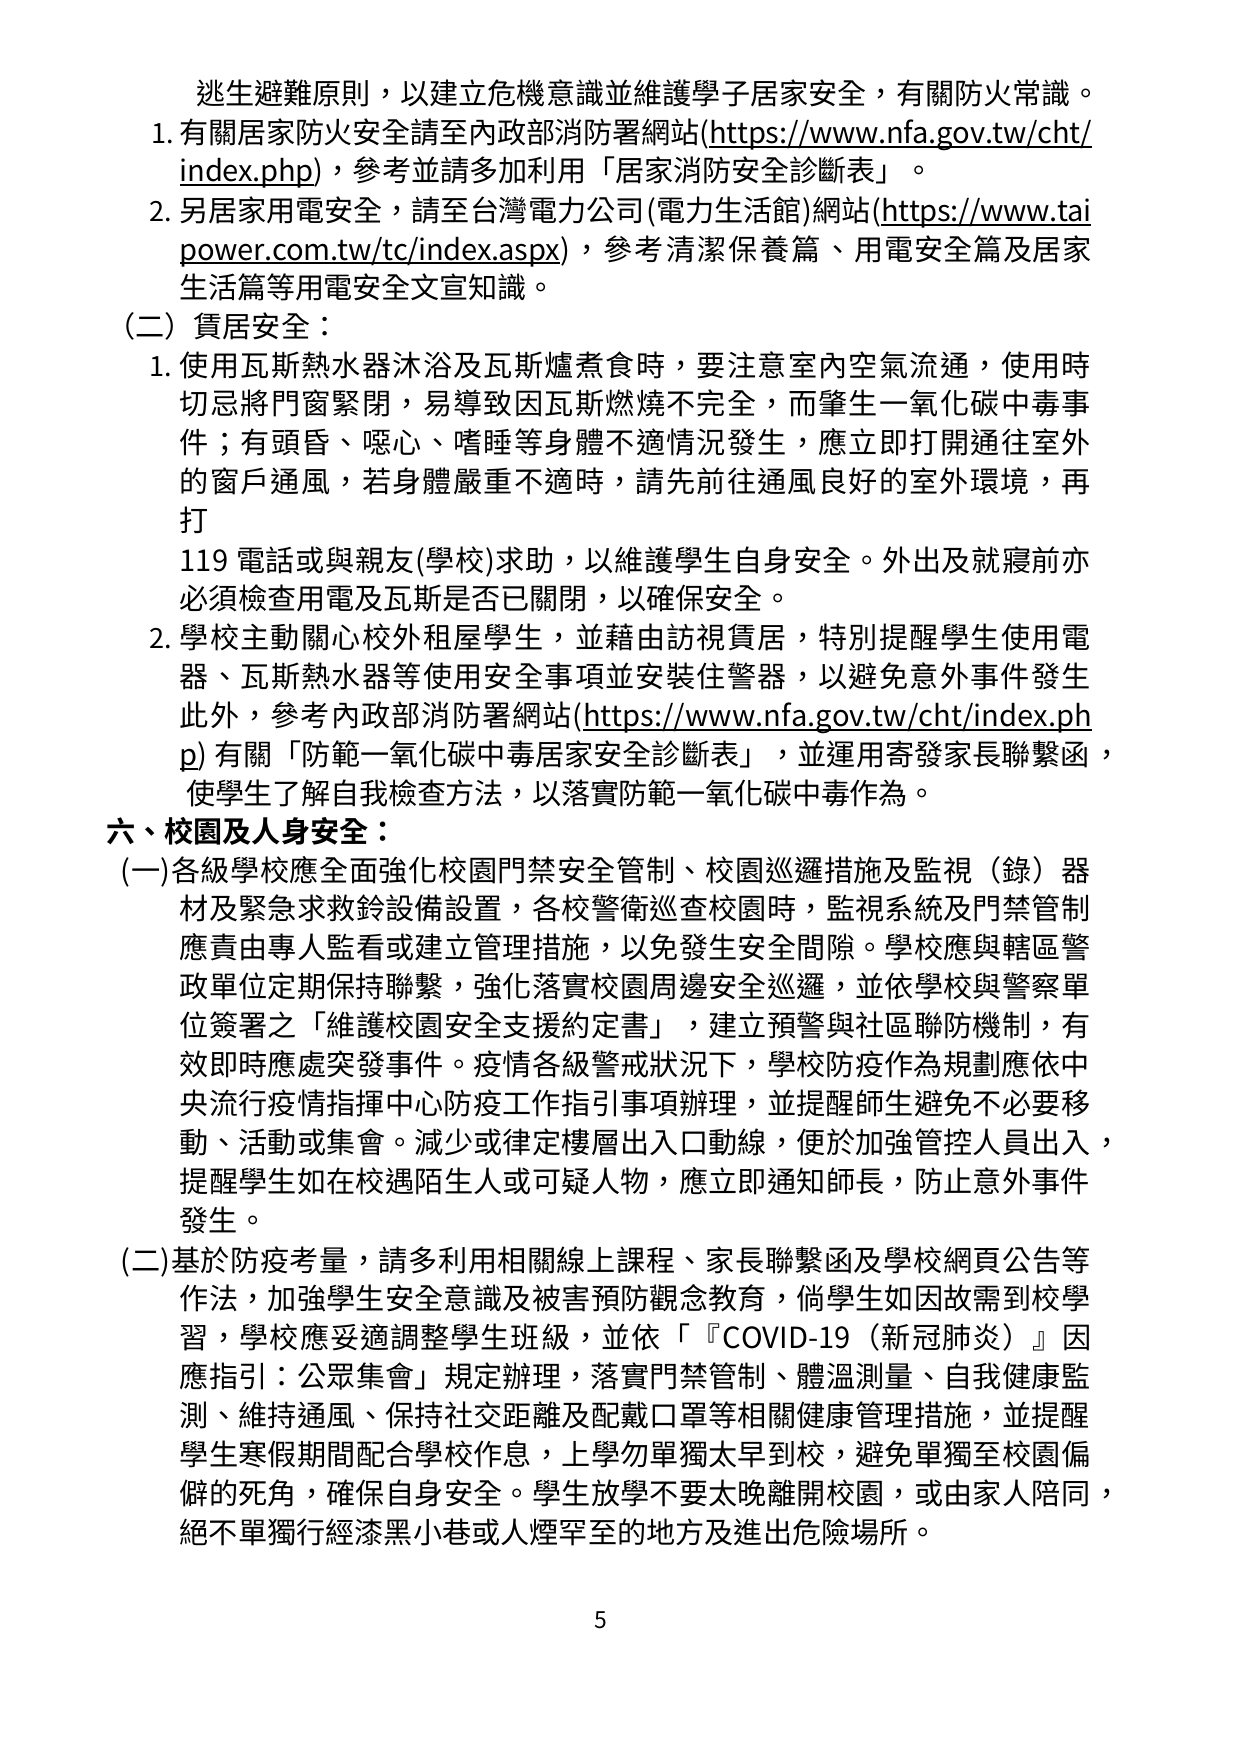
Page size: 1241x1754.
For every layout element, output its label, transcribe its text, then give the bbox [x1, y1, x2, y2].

text （二）賃居安全： [106, 307, 1107, 344]
list 使用瓦斯熱水器沐浴及瓦斯爐煮食時，要注意室內空氣流通，使用時切忌將門窗緊閉，易導致因瓦斯燃燒不完全，而肇生一氧化碳中毒事件；有頭昏、噁心、嗜睡等身體不適情況發生，應立即打開通往室外的窗戶通風，若身體嚴重不適時，請先前往通風良好的室外環境，再打 [149, 345, 1092, 540]
text (二)基於防疫考量，請多利用相關線上課程、家長聯繫函及學校網頁公告等作法，加強學生安全意識及被害預防觀念教育，倘學生如因故需到校學習，學校應妥適調整學生班級，並依「『COVID-19（新冠肺炎）』因應指引：公眾集會」規定辦理，落實門禁管制、體溫測量、自我健康監測、維持通風、保持社交距離及配戴口罩等相關健康管理措施，並提醒學生寒假期間配合學校作息，上學勿單獨太早到校，避免單獨至校園偏僻的死角，確保自身安全。學生放學不要太晚離開校園，或由家人陪同，絕不單獨行經漆黑小巷或人煙罕至的地方及進出危險場所。 [120, 1240, 1092, 1551]
subtitle 六、校園及人身安全： [106, 812, 1107, 850]
text (一)各級學校應全面強化校園門禁安全管制、校園巡邏措施及監視（錄）器材及緊急求救鈴設備設置，各校警衛巡查校園時，監視系統及門禁管制應責由專人監看或建立管理措施，以免發生安全間隙。學校應與轄區警政單位定期保持聯繫，強化落實校園周邊安全巡邏，並依學校與警察單位簽署之「維護校園安全支援約定書」，建立預警與社區聯防機制，有效即時應處突發事件。疫情各級警戒狀況下，學校防疫作為規劃應依中央流行疫情指揮中心防疫工作指引事項辦理，並提醒師生避免不必要移動、活動或集會。減少或律定樓層出入口動線，便於加強管控人員出入，提醒學生如在校遇陌生人或可疑人物，應立即通知師長，防止意外事件發生。 [120, 850, 1092, 1240]
text 119 電話或與親友(學校)求助，以維護學生自身安全。外出及就寢前亦必須檢查用電及瓦斯是否已關閉，以確保安全。 [179, 540, 1092, 618]
text 逃生避難原則，以建立危機意識並維護學子居家安全，有關防火常識。 [196, 74, 1091, 112]
list 有關居家防火安全請至內政部消防署網站(https://www.nfa.gov.tw/cht/index.php)，參考並請多加利用「居家消防安全診斷表」。 [151, 112, 1092, 190]
list 另居家用電安全，請至台灣電力公司(電力生活館)網站(https://www.taipower.com.tw/tc/index.aspx)，參考清潔保養篇、用電安全篇及居家生活篇等用電安全文宣知識。 [149, 191, 1092, 307]
list 學校主動關心校外租屋學生，並藉由訪視賃居，特別提醒學生使用電器、瓦斯熱水器等使用安全事項並安裝住警器，以避免意外事件發生此外，參考內政部消防署網站(https://www.nfa.gov.tw/cht/index.php) 有關「防範一氧化碳中毒居家安全診斷表」，並運用寄發家長聯繫函， 使學生了解自我檢查方法，以落實防範一氧化碳中毒作為。 [149, 618, 1092, 812]
